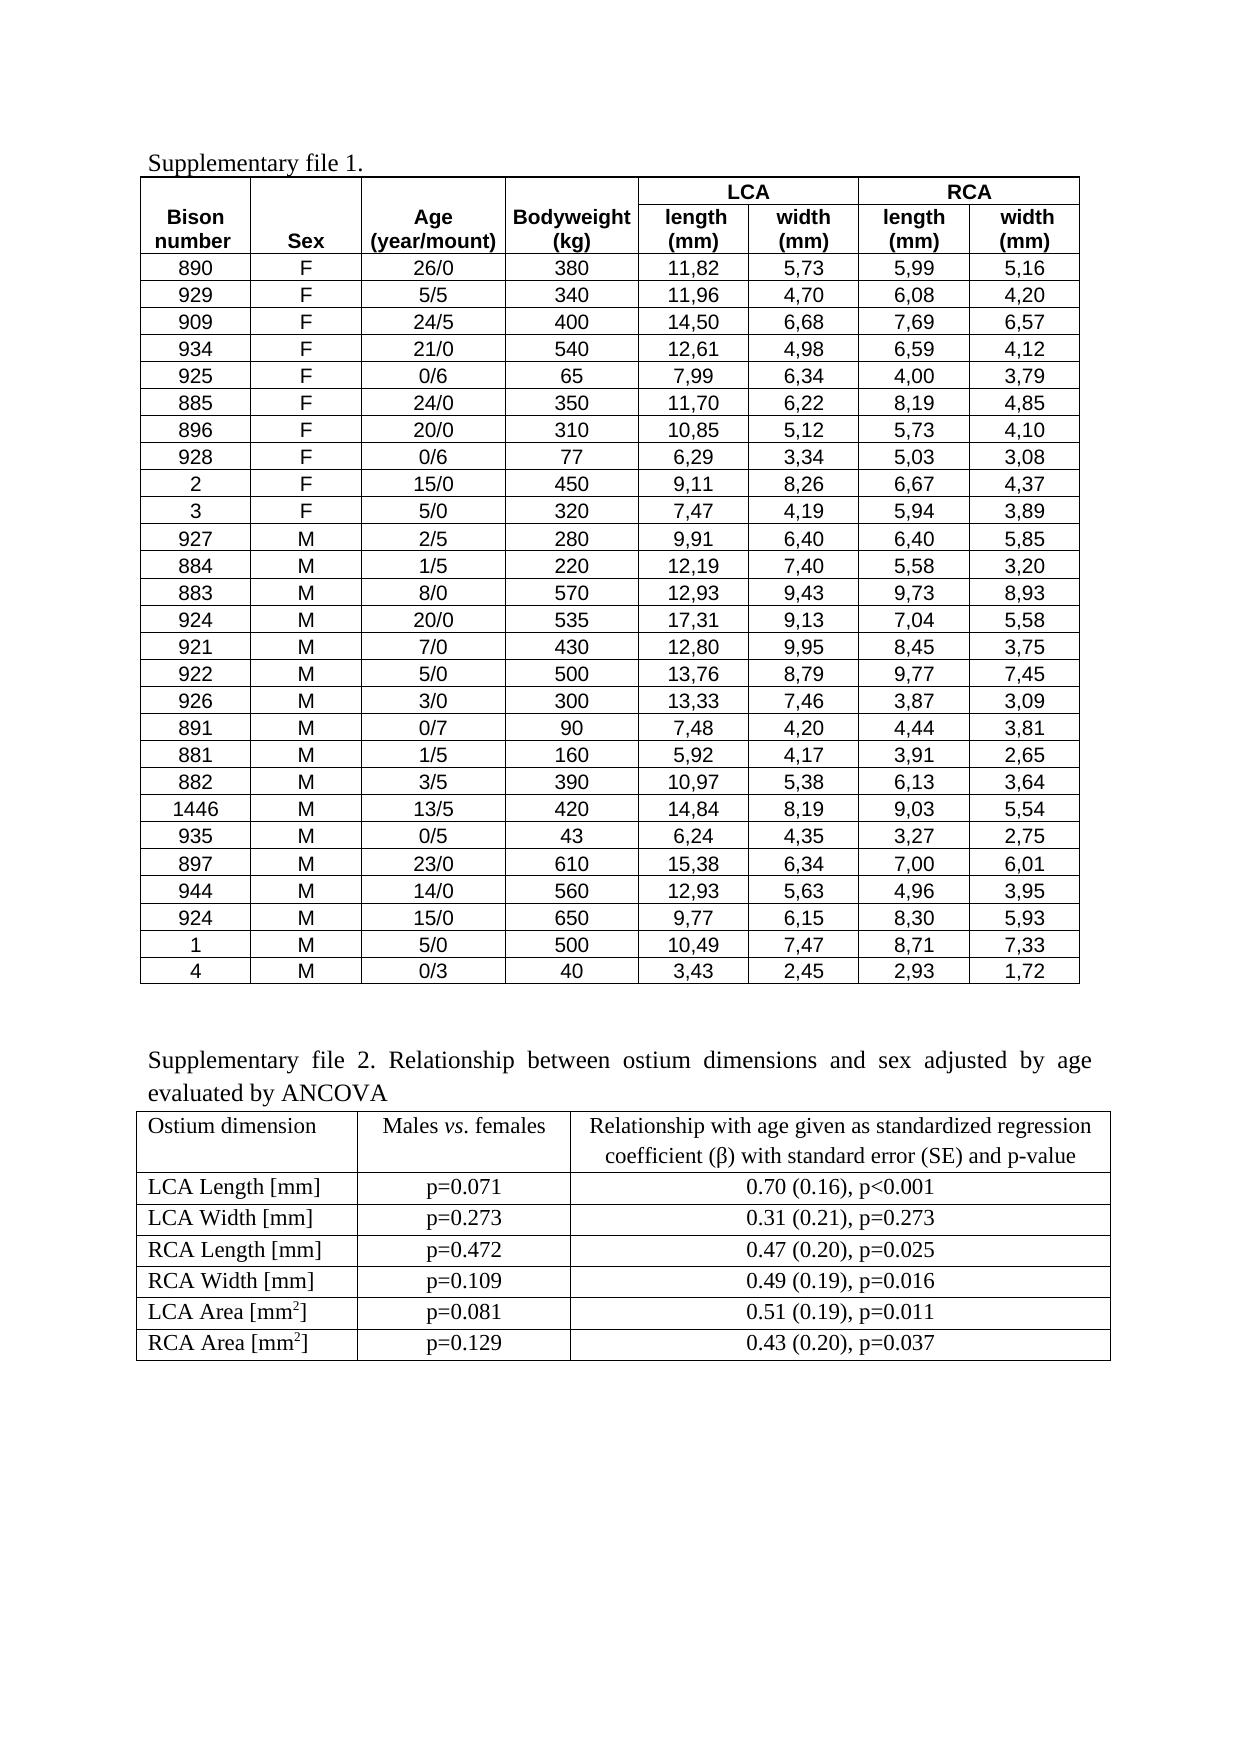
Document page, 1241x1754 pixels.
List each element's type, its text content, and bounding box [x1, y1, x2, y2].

table_cell 3,27 [859, 822, 969, 848]
table_cell 0.49 (0.19), p=0.016 [571, 1267, 1110, 1297]
table_cell 90 [506, 714, 638, 740]
table_cell M [251, 822, 361, 848]
table_cell length (mm) [859, 205, 969, 252]
table_cell 6,68 [749, 308, 858, 334]
table_cell 9,11 [639, 470, 748, 496]
table_cell 8/0 [362, 579, 505, 604]
table_cell 12,93 [639, 579, 748, 604]
table_cell 2,65 [970, 741, 1079, 767]
table_cell p=0.472 [358, 1236, 570, 1266]
table_cell F [251, 389, 361, 415]
table_cell 7,47 [639, 497, 748, 523]
table_cell 1/5 [362, 551, 505, 577]
table_cell 6,08 [859, 281, 969, 307]
table_cell 3,64 [970, 768, 1079, 794]
table_cell M [251, 606, 361, 632]
table_cell 9,13 [749, 606, 858, 632]
table_cell 5,58 [970, 606, 1079, 632]
table_header Relationship with age given as standardized regression coefficient (β) with standard error (SE) and p-value [571, 1112, 1110, 1172]
table_cell 500 [506, 660, 638, 686]
table_cell 884 [141, 551, 250, 577]
table_cell 11,70 [639, 389, 748, 415]
table_cell 5,73 [859, 416, 969, 442]
table_cell 5/5 [362, 281, 505, 307]
table_cell 882 [141, 768, 250, 794]
table_cell 15,38 [639, 849, 748, 875]
table_cell M [251, 849, 361, 875]
table_cell M [251, 876, 361, 902]
table_cell 13,76 [639, 660, 748, 686]
table_cell 944 [141, 876, 250, 902]
table_header Males vs. females [358, 1112, 570, 1172]
table_cell F [251, 308, 361, 334]
table_cell 8,26 [749, 470, 858, 496]
table_cell 8,71 [859, 931, 969, 957]
table_cell 500 [506, 931, 638, 957]
table_cell 934 [141, 335, 250, 361]
table_cell 8,19 [749, 795, 858, 821]
table_cell 11,82 [639, 254, 748, 279]
table_cell 9,73 [859, 579, 969, 604]
table_cell 15/0 [362, 904, 505, 929]
table_cell 925 [141, 362, 250, 388]
table_cell 77 [506, 443, 638, 469]
table_cell 8,30 [859, 904, 969, 929]
table_cell LCA Width [mm] [137, 1205, 357, 1235]
table_cell 13/5 [362, 795, 505, 821]
table_cell 11,96 [639, 281, 748, 307]
table_cell 350 [506, 389, 638, 415]
table_cell 1,72 [970, 958, 1079, 983]
table_cell 390 [506, 768, 638, 794]
table_cell 896 [141, 416, 250, 442]
table_cell 12,19 [639, 551, 748, 577]
table_cell 0/3 [362, 958, 505, 983]
table_cell 7,00 [859, 849, 969, 875]
table_cell 9,77 [859, 660, 969, 686]
table_cell 5,73 [749, 254, 858, 279]
text Supplementary file 1. [148, 148, 1093, 176]
text Supplementary file 2. Relationship between ostium dimensions and sex adjusted by age evaluated by ANCOVA [148, 1045, 1093, 1106]
table_cell 5,63 [749, 876, 858, 902]
table_cell p=0.071 [358, 1173, 570, 1203]
table_cell 5,16 [970, 254, 1079, 279]
table_cell 310 [506, 416, 638, 442]
table_cell F [251, 497, 361, 523]
table_cell 885 [141, 389, 250, 415]
table_cell 7,04 [859, 606, 969, 632]
table_cell 2,93 [859, 958, 969, 983]
table_cell 2,75 [970, 822, 1079, 848]
table_cell 450 [506, 470, 638, 496]
table_cell 5,12 [749, 416, 858, 442]
table_cell 0/6 [362, 362, 505, 388]
table_cell 909 [141, 308, 250, 334]
table_cell 4,37 [970, 470, 1079, 496]
table_cell 7,69 [859, 308, 969, 334]
table_cell 5,58 [859, 551, 969, 577]
table_cell 3 [141, 497, 250, 523]
table_cell 9,95 [749, 633, 858, 659]
table_cell 6,40 [859, 524, 969, 550]
table_cell 9,43 [749, 579, 858, 604]
table_header LCA [639, 178, 858, 203]
table_cell 20/0 [362, 606, 505, 632]
table_cell 7/0 [362, 633, 505, 659]
table_cell M [251, 633, 361, 659]
table_header Ostium dimension [137, 1112, 357, 1172]
table_cell 7,40 [749, 551, 858, 577]
table_cell 12,80 [639, 633, 748, 659]
table_cell 3,34 [749, 443, 858, 469]
table_cell 65 [506, 362, 638, 388]
table_cell 3,89 [970, 497, 1079, 523]
table_cell 14,84 [639, 795, 748, 821]
table_cell 540 [506, 335, 638, 361]
table_cell 6,59 [859, 335, 969, 361]
table_cell 0.70 (0.16), p<0.001 [571, 1173, 1110, 1203]
table_cell F [251, 362, 361, 388]
table_cell 13,33 [639, 687, 748, 713]
table_cell 1446 [141, 795, 250, 821]
table_cell M [251, 660, 361, 686]
table_cell 610 [506, 849, 638, 875]
table_cell 12,93 [639, 876, 748, 902]
table_cell 6,13 [859, 768, 969, 794]
table_cell 9,03 [859, 795, 969, 821]
table_cell 7,33 [970, 931, 1079, 957]
table_cell 5,93 [970, 904, 1079, 929]
table_cell 9,77 [639, 904, 748, 929]
table_cell F [251, 335, 361, 361]
table_cell 6,34 [749, 849, 858, 875]
table_cell 4,19 [749, 497, 858, 523]
table_cell p=0.129 [358, 1330, 570, 1360]
table_cell 7,99 [639, 362, 748, 388]
table_cell 924 [141, 904, 250, 929]
table_cell 897 [141, 849, 250, 875]
table_cell RCA Width [mm] [137, 1267, 357, 1297]
table_cell F [251, 254, 361, 279]
table_cell 3,81 [970, 714, 1079, 740]
table_cell 4,35 [749, 822, 858, 848]
table_cell RCA Area [mm2] [137, 1330, 357, 1360]
table_cell F [251, 281, 361, 307]
table_cell 7,48 [639, 714, 748, 740]
table_cell 4,17 [749, 741, 858, 767]
table_cell 1 [141, 931, 250, 957]
table_cell 3,09 [970, 687, 1079, 713]
table_cell 2 [141, 470, 250, 496]
table_cell 5/0 [362, 497, 505, 523]
table_cell 4,12 [970, 335, 1079, 361]
table_cell 4,70 [749, 281, 858, 307]
table_cell 3/0 [362, 687, 505, 713]
table_cell 3,79 [970, 362, 1079, 388]
table_cell 17,31 [639, 606, 748, 632]
table_cell 5,54 [970, 795, 1079, 821]
table_cell 24/5 [362, 308, 505, 334]
table_cell LCA Area [mm2] [137, 1298, 357, 1328]
table_cell F [251, 443, 361, 469]
table_cell 220 [506, 551, 638, 577]
table_cell 7,47 [749, 931, 858, 957]
table_cell M [251, 579, 361, 604]
table_cell 922 [141, 660, 250, 686]
table_cell 4,10 [970, 416, 1079, 442]
table_cell 2,45 [749, 958, 858, 983]
table_cell 921 [141, 633, 250, 659]
table_cell 3,87 [859, 687, 969, 713]
table_cell length (mm) [639, 205, 748, 252]
table_header Sex [251, 178, 361, 252]
table_cell 929 [141, 281, 250, 307]
table_cell 6,57 [970, 308, 1079, 334]
table_cell 4,96 [859, 876, 969, 902]
table_cell 927 [141, 524, 250, 550]
table_cell 6,24 [639, 822, 748, 848]
table_cell 14/0 [362, 876, 505, 902]
table_cell 5/0 [362, 931, 505, 957]
table_cell M [251, 741, 361, 767]
table_cell 3,91 [859, 741, 969, 767]
table_cell 570 [506, 579, 638, 604]
table_cell 5/0 [362, 660, 505, 686]
table_cell 23/0 [362, 849, 505, 875]
table_cell 4 [141, 958, 250, 983]
table_cell 5,38 [749, 768, 858, 794]
table_cell LCA Length [mm] [137, 1173, 357, 1203]
table_cell width (mm) [749, 205, 858, 252]
table_cell F [251, 470, 361, 496]
table_cell 5,99 [859, 254, 969, 279]
table_cell 5,85 [970, 524, 1079, 550]
table_cell 3,08 [970, 443, 1079, 469]
table_cell 924 [141, 606, 250, 632]
table_cell 928 [141, 443, 250, 469]
table_cell 380 [506, 254, 638, 279]
table_header Bodyweight (kg) [506, 178, 638, 252]
table_cell 6,40 [749, 524, 858, 550]
table_cell 891 [141, 714, 250, 740]
table_cell 0.31 (0.21), p=0.273 [571, 1205, 1110, 1235]
table_cell F [251, 416, 361, 442]
table_cell p=0.273 [358, 1205, 570, 1235]
table_cell 5,94 [859, 497, 969, 523]
table_cell 6,29 [639, 443, 748, 469]
table_cell 3/5 [362, 768, 505, 794]
table_cell 881 [141, 741, 250, 767]
table_cell 0.47 (0.20), p=0.025 [571, 1236, 1110, 1266]
table_cell 6,01 [970, 849, 1079, 875]
table_cell M [251, 795, 361, 821]
table_cell 420 [506, 795, 638, 821]
table_cell 0.51 (0.19), p=0.011 [571, 1298, 1110, 1328]
table_cell 7,46 [749, 687, 858, 713]
table_cell 2/5 [362, 524, 505, 550]
table_cell 3,43 [639, 958, 748, 983]
table_cell 4,85 [970, 389, 1079, 415]
table_cell 4,44 [859, 714, 969, 740]
table_cell 8,79 [749, 660, 858, 686]
table_cell width (mm) [970, 205, 1079, 252]
table_cell 883 [141, 579, 250, 604]
table_header Age (year/mount) [362, 178, 505, 252]
table_cell 6,15 [749, 904, 858, 929]
table_cell 560 [506, 876, 638, 902]
table_cell 926 [141, 687, 250, 713]
table_cell 6,22 [749, 389, 858, 415]
table_cell 320 [506, 497, 638, 523]
table_cell 890 [141, 254, 250, 279]
table_cell 300 [506, 687, 638, 713]
table_cell 935 [141, 822, 250, 848]
table_cell 0/5 [362, 822, 505, 848]
table_cell 15/0 [362, 470, 505, 496]
table_cell 8,45 [859, 633, 969, 659]
table_cell 26/0 [362, 254, 505, 279]
table_cell 7,45 [970, 660, 1079, 686]
table_cell M [251, 768, 361, 794]
table_cell 8,19 [859, 389, 969, 415]
table_cell 4,20 [970, 281, 1079, 307]
table_cell 0/7 [362, 714, 505, 740]
table_cell 535 [506, 606, 638, 632]
table_cell 43 [506, 822, 638, 848]
table_cell 10,97 [639, 768, 748, 794]
table_cell 14,50 [639, 308, 748, 334]
table_cell M [251, 714, 361, 740]
table_cell 4,98 [749, 335, 858, 361]
table_cell 430 [506, 633, 638, 659]
table_cell 9,91 [639, 524, 748, 550]
table_cell 8,93 [970, 579, 1079, 604]
table_cell M [251, 687, 361, 713]
table_cell 10,49 [639, 931, 748, 957]
table_cell 3,20 [970, 551, 1079, 577]
table_cell 650 [506, 904, 638, 929]
table_cell 6,67 [859, 470, 969, 496]
table_cell M [251, 931, 361, 957]
table_cell M [251, 524, 361, 550]
table_cell 0/6 [362, 443, 505, 469]
table_cell 24/0 [362, 389, 505, 415]
table_cell 21/0 [362, 335, 505, 361]
table_cell 5,03 [859, 443, 969, 469]
table_cell 4,20 [749, 714, 858, 740]
table_cell 1/5 [362, 741, 505, 767]
table_cell 12,61 [639, 335, 748, 361]
table_cell 10,85 [639, 416, 748, 442]
table_cell M [251, 551, 361, 577]
table_cell 5,92 [639, 741, 748, 767]
table_cell 400 [506, 308, 638, 334]
table_cell 0.43 (0.20), p=0.037 [571, 1330, 1110, 1360]
table_cell 160 [506, 741, 638, 767]
table_cell 40 [506, 958, 638, 983]
table_cell 3,75 [970, 633, 1079, 659]
table_cell p=0.109 [358, 1267, 570, 1297]
table_cell M [251, 904, 361, 929]
table_cell 20/0 [362, 416, 505, 442]
table_cell 4,00 [859, 362, 969, 388]
table_cell 6,34 [749, 362, 858, 388]
table_header Bison number [141, 178, 250, 252]
table_cell 280 [506, 524, 638, 550]
table_cell p=0.081 [358, 1298, 570, 1328]
table_header RCA [859, 178, 1079, 203]
table_cell 340 [506, 281, 638, 307]
table_cell 3,95 [970, 876, 1079, 902]
table_cell M [251, 958, 361, 983]
table_cell RCA Length [mm] [137, 1236, 357, 1266]
